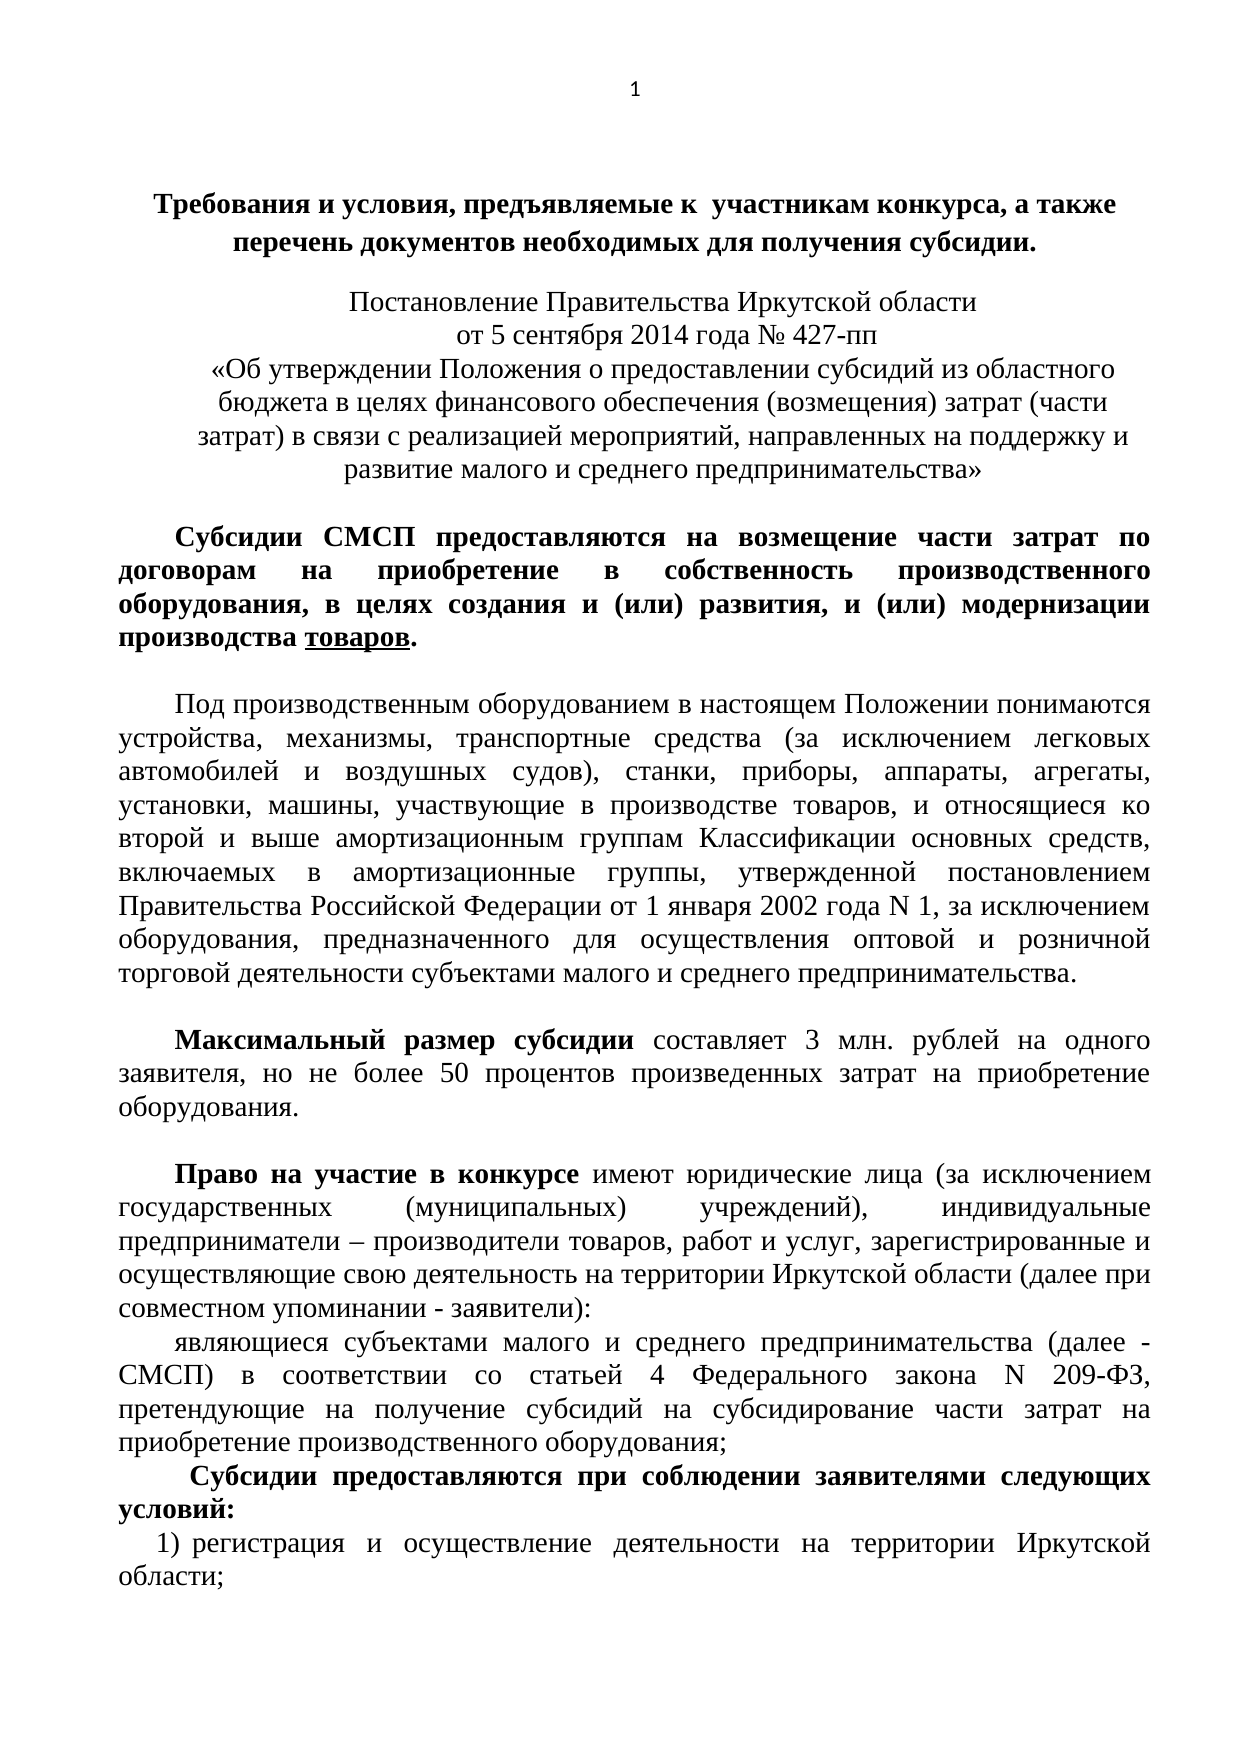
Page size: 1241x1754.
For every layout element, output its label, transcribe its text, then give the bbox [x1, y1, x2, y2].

text Субсидии предоставляются при соблюдении заявителями следующих условий: [118, 1458, 1152, 1525]
text Право на участие в конкурсе имеют юридические лица (за исключением государственных (муниципальных) учреждений), индивидуальные предприниматели – производители товаров, работ и услуг, зарегистрированные и осуществляющие свою деятельность на территории Иркутской области (далее при совместном упоминании - заявители): [118, 1156, 1152, 1324]
text Субсидии СМСП предоставляются на возмещение части затрат по договорам на приобретение в собственность производственного оборудования, в целях создания и (или) развития, и (или) модернизации производства товаров. [118, 519, 1152, 653]
text являющиеся субъектами малого и среднего предпринимательства (далее - СМСП) в соответствии со статьей 4 Федерального закона N 209-ФЗ, претендующие на получение субсидий на субсидирование части затрат на приобретение производственного оборудования; [118, 1324, 1152, 1458]
text Требования и условия, предъявляемые к участникам конкурса, а также перечень документов необходимых для получения субсидии. [118, 186, 1152, 258]
list регистрация и осуществление деятельности на территории Иркутской области; [118, 1525, 1152, 1592]
text Максимальный размер субсидии составляет 3 млн. рублей на одного заявителя, но не более 50 процентов произведенных затрат на приобретение оборудования. [118, 1022, 1152, 1122]
text Под производственным оборудованием в настоящем Положении понимаются устройства, механизмы, транспортные средства (за исключением легковых автомобилей и воздушных судов), станки, приборы, аппараты, агрегаты, установки, машины, участвующие в производстве товаров, и относящиеся ко второй и выше амортизационным группам Классификации основных средств, включаемых в амортизационные группы, утвержденной постановлением Правительства Российской Федерации от 1 января 2002 года N 1, за исключением оборудования, предназначенного для осуществления оптовой и розничной торговой деятельности субъектами малого и среднего предпринимательства. [118, 686, 1152, 988]
text Постановление Правительства Иркутской области от 5 сентября 2014 года № 427-пп [174, 284, 1152, 351]
text «Об утверждении Положения о предоставлении субсидий из областного бюджета в целях финансового обеспечения (возмещения) затрат (части затрат) в связи с реализацией мероприятий, направленных на поддержку и развитие малого и среднего предпринимательства» [174, 351, 1152, 485]
